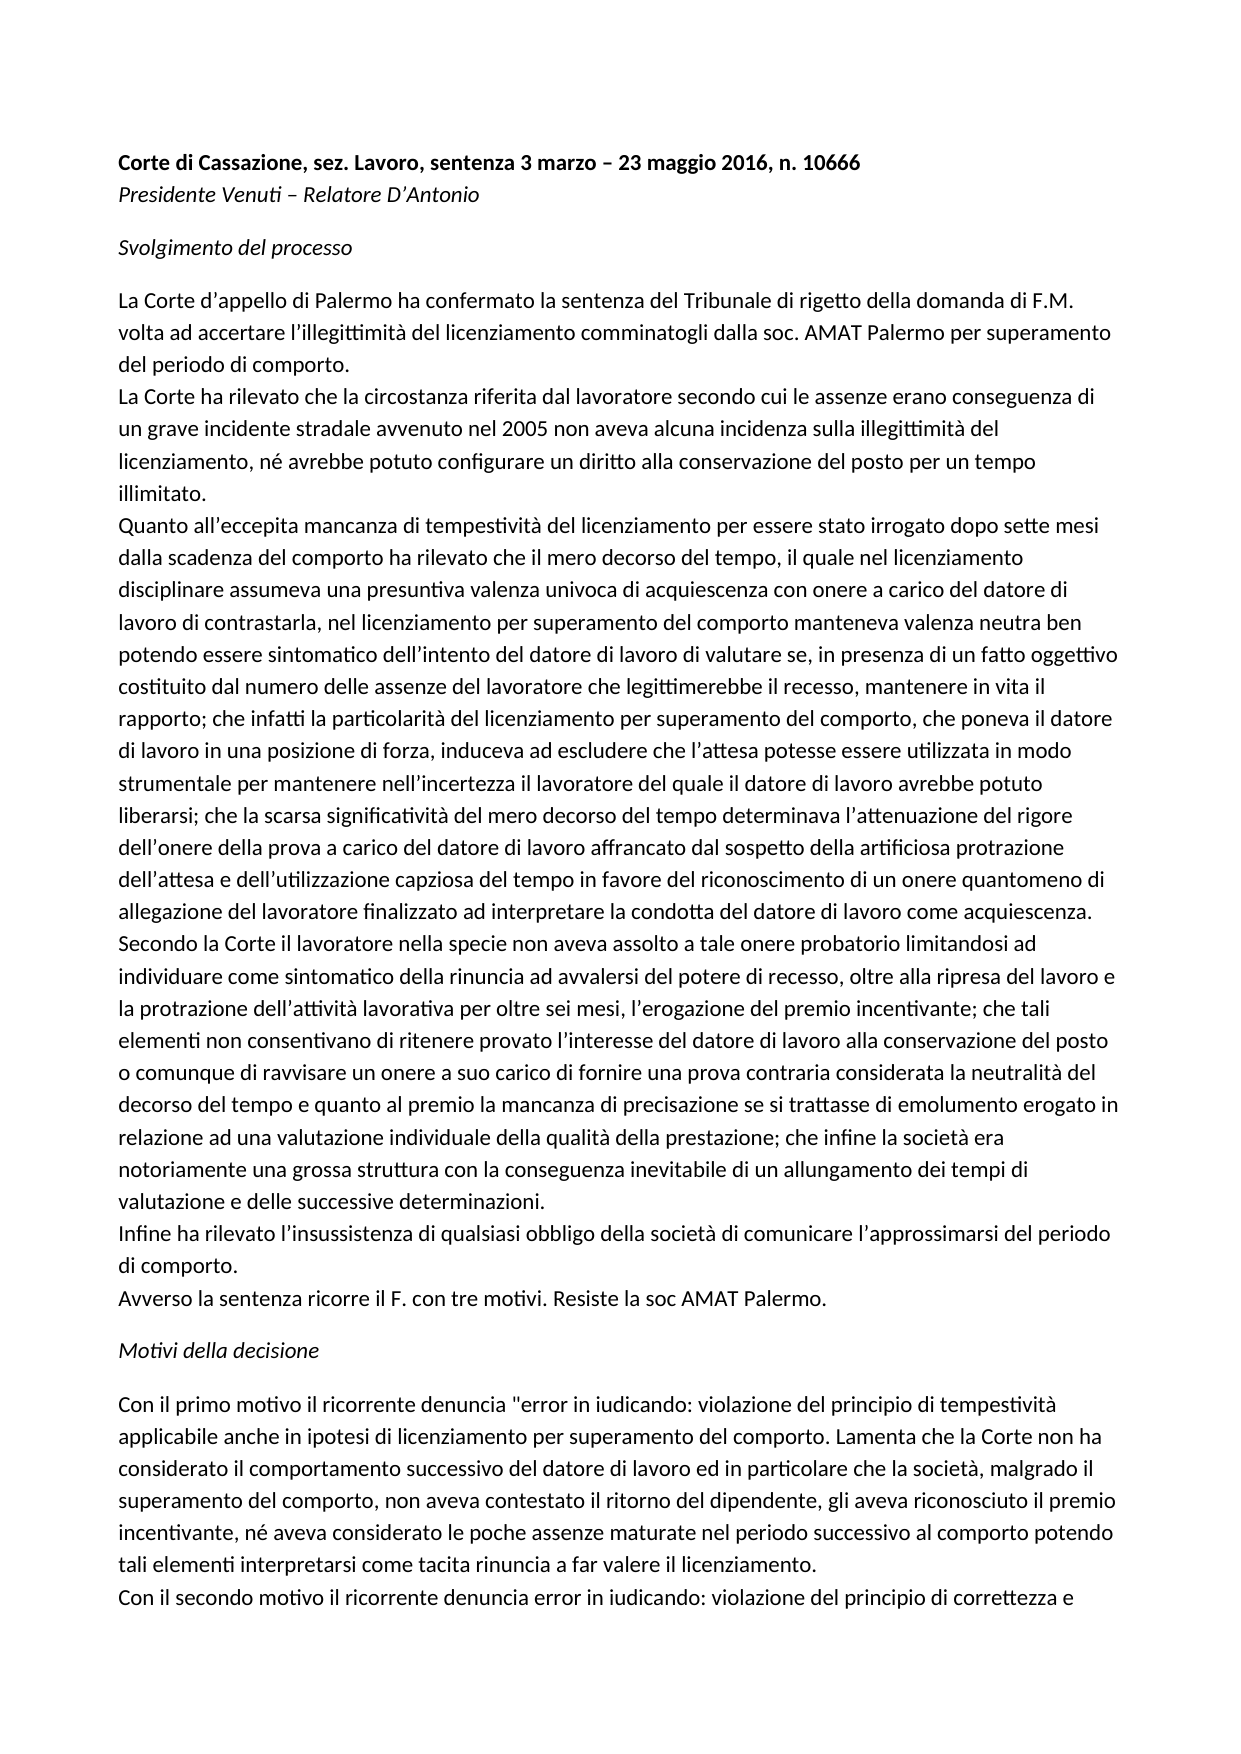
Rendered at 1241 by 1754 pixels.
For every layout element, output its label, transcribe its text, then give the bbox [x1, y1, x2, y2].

text Corte di Cassazione, sez. Lavoro, sentenza 3 marzo – 23 maggio 2016, n. 10666 Presidente Venuti – Relatore D’Antonio [118, 148, 1122, 208]
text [118, 1390, 1122, 1611]
text Svolgimento del processo [118, 233, 1122, 261]
text Motivi della decisione [118, 1337, 1122, 1365]
text La Corte d’appello di Palermo ha confermato la sentenza del Tribunale di rigetto della domanda di F.M. volta ad accertare l’illegittimità del licenziamento comminatogli dalla soc. AMAT Palermo per superamento del periodo di comporto. La Corte ha rilevato che la circostanza riferita dal lavoratore secondo cui le assenze erano conseguenza di un grave incidente stradale avvenuto nel 2005 non aveva alcuna incidenza sulla illegittimità del licenziamento, né avrebbe potuto configurare un diritto alla conservazione del posto per un tempo illimitato. Quanto all’eccepita mancanza di tempestività del licenziamento per essere stato irrogato dopo sette mesi dalla scadenza del comporto ha rilevato che il mero decorso del tempo, il quale nel licenziamento disciplinare assumeva una presuntiva valenza univoca di acquiescenza con onere a carico del datore di lavoro di contrastarla, nel licenziamento per superamento del comporto manteneva valenza neutra ben potendo essere sintomatico dell’intento del datore di lavoro di valutare se, in presenza di un fatto oggettivo costituito dal numero delle assenze del lavoratore che legittimerebbe il recesso, mantenere in vita il rapporto; che infatti la particolarità del licenziamento per superamento del comporto, che poneva il datore di lavoro in una posizione di forza, induceva ad escludere che l’attesa potesse essere utilizzata in modo strumentale per mantenere nell’incertezza il lavoratore del quale il datore di lavoro avrebbe potuto liberarsi; che la scarsa significatività del mero decorso del tempo determinava l’attenuazione del rigore dell’onere della prova a carico del datore di lavoro affrancato dal sospetto della artificiosa protrazione dell’attesa e dell’utilizzazione capziosa del tempo in favore del riconoscimento di un onere quantomeno di allegazione del lavoratore finalizzato ad interpretare la condotta del datore di lavoro come acquiescenza. Secondo la Corte il lavoratore nella specie non aveva assolto a tale onere probatorio limitandosi ad individuare come sintomatico della rinuncia ad avvalersi del potere di recesso, oltre alla ripresa del lavoro e la protrazione dell’attività lavorativa per oltre sei mesi, l’erogazione del premio incentivante; che tali elementi non consentivano di ritenere provato l’interesse del datore di lavoro alla conservazione del posto o comunque di ravvisare un onere a suo carico di fornire una prova contraria considerata la neutralità del decorso del tempo e quanto al premio la mancanza di precisazione se si trattasse di emolumento erogato in relazione ad una valutazione individuale della qualità della prestazione; che infine la società era notoriamente una grossa struttura con la conseguenza inevitabile di un allungamento dei tempi di valutazione e delle successive determinazioni. Infine ha rilevato l’insussistenza di qualsiasi obbligo della società di comunicare l’approssimarsi del periodo di comporto. Avverso la sentenza ricorre il F. con tre motivi. Resiste la soc AMAT Palermo. [118, 286, 1122, 1312]
